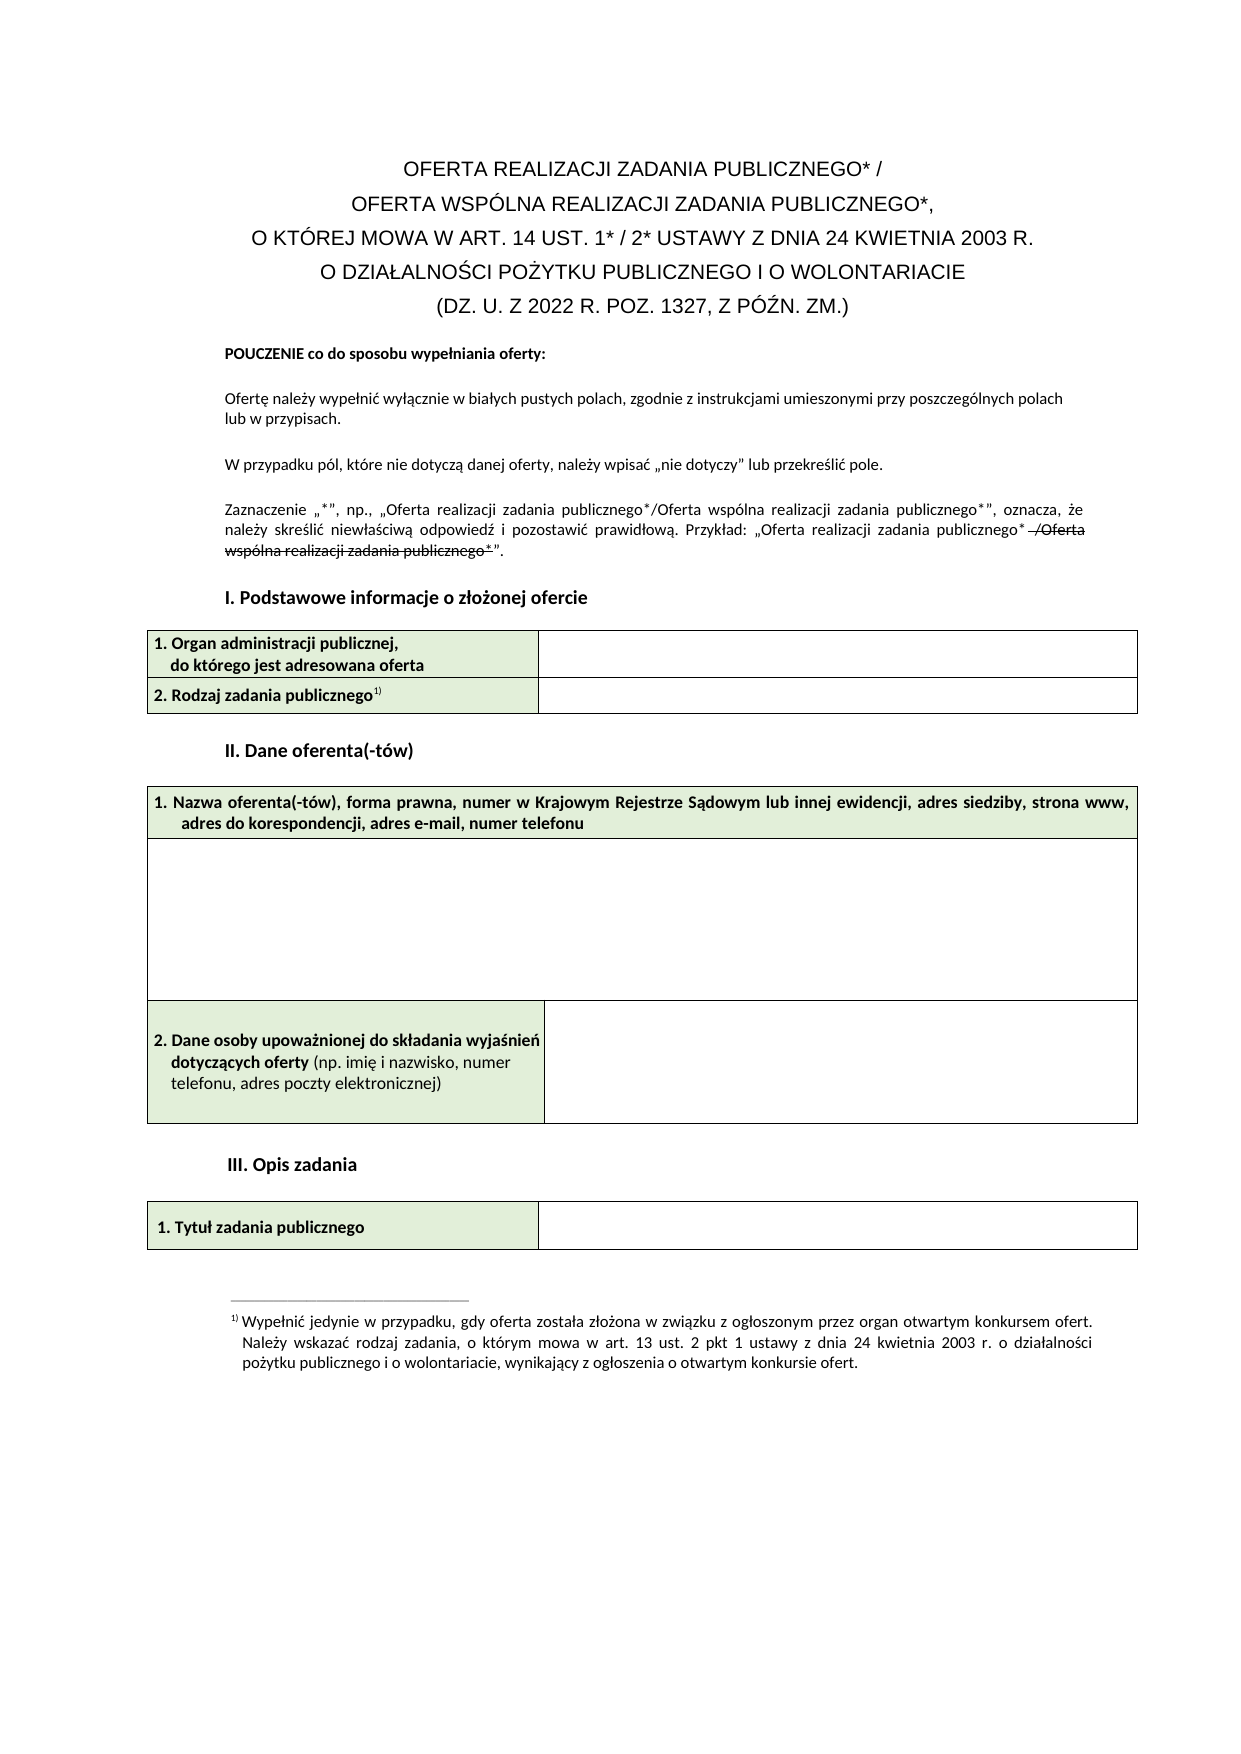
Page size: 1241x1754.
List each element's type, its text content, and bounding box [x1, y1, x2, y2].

table_cell [148, 839, 1137, 999]
table_cell 1. Tytuł zadania publicznego [148, 1202, 538, 1249]
table_cell 1. Organ administracji publicznej, do którego jest adresowana oferta [148, 631, 538, 677]
table_cell 2. Dane osoby upoważnionej do składania wyjaśnień dotyczących oferty (np. imię i nazwisko, numer telefonu, adres poczty elektronicznej) [148, 1001, 544, 1123]
table_cell III. Opis zadania [148, 1124, 1138, 1201]
table_cell [539, 678, 1137, 713]
table_cell 1. Nazwa oferenta(-tów), forma prawna, numer w Krajowym Rejestrze Sądowym lub innej ewidencji, adres siedziby, strona www, adres do korespondencji, adres e-mail, numer telefonu [148, 787, 1137, 838]
table_cell __________________________________________________ 1) Wypełnić jedynie w przypadku, gdy oferta została złożona w związku z ogłoszonym przez organ otwartym konkursem ofert. Należy wskazać rodzaj zadania, o którym mowa w art. 13 ust. 2 pkt 1 ustawy z dnia 24 kwietnia 2003 r. o działalności pożytku publicznego i o wolontariacie, wynikający z ogłoszenia o otwartym konkursie ofert. [148, 1250, 1138, 1373]
table_header OFERTA REALIZACJI ZADANIA PUBLICZNEGO* / OFERTA WSPÓLNA REALIZACJI ZADANIA PUBLICZNEGO*, O KTÓREJ MOWA W ART. 14 UST. 1* / 2* USTAWY Z DNIA 24 KWIETNIA 2003 R. O DZIAŁALNOŚCI POŻYTKU PUBLICZNEGO I O WOLONTARIACIE (DZ. U. Z 2022 R. POZ. 1327, Z PÓŹN. ZM.) [148, 149, 1138, 318]
table_cell POUCZENIE co do sposobu wypełniania oferty: Ofertę należy wypełnić wyłącznie w białych pustych polach, zgodnie z instrukcjami umieszonymi przy poszczególnych polach lub w przypisach. W przypadku pól, które nie dotyczą danej oferty, należy wpisać „nie dotyczy” lub przekreślić pole. Zaznaczenie „*”, np., „Oferta realizacji zadania publicznego*/Oferta wspólna realizacji zadania publicznego*”, oznacza, że należy skreślić niewłaściwą odpowiedź i pozostawić prawidłową. Przykład: „Oferta realizacji zadania publicznego* /Oferta wspólna realizacji zadania publicznego*”. I. Podstawowe informacje o złożonej ofercie [148, 318, 1138, 630]
table_cell [545, 1001, 1137, 1123]
table_cell II. Dane oferenta(-tów) [148, 714, 1138, 786]
table_cell [539, 1202, 1137, 1249]
table_cell [539, 631, 1137, 677]
table_cell 2. Rodzaj zadania publicznego1) [148, 678, 538, 713]
